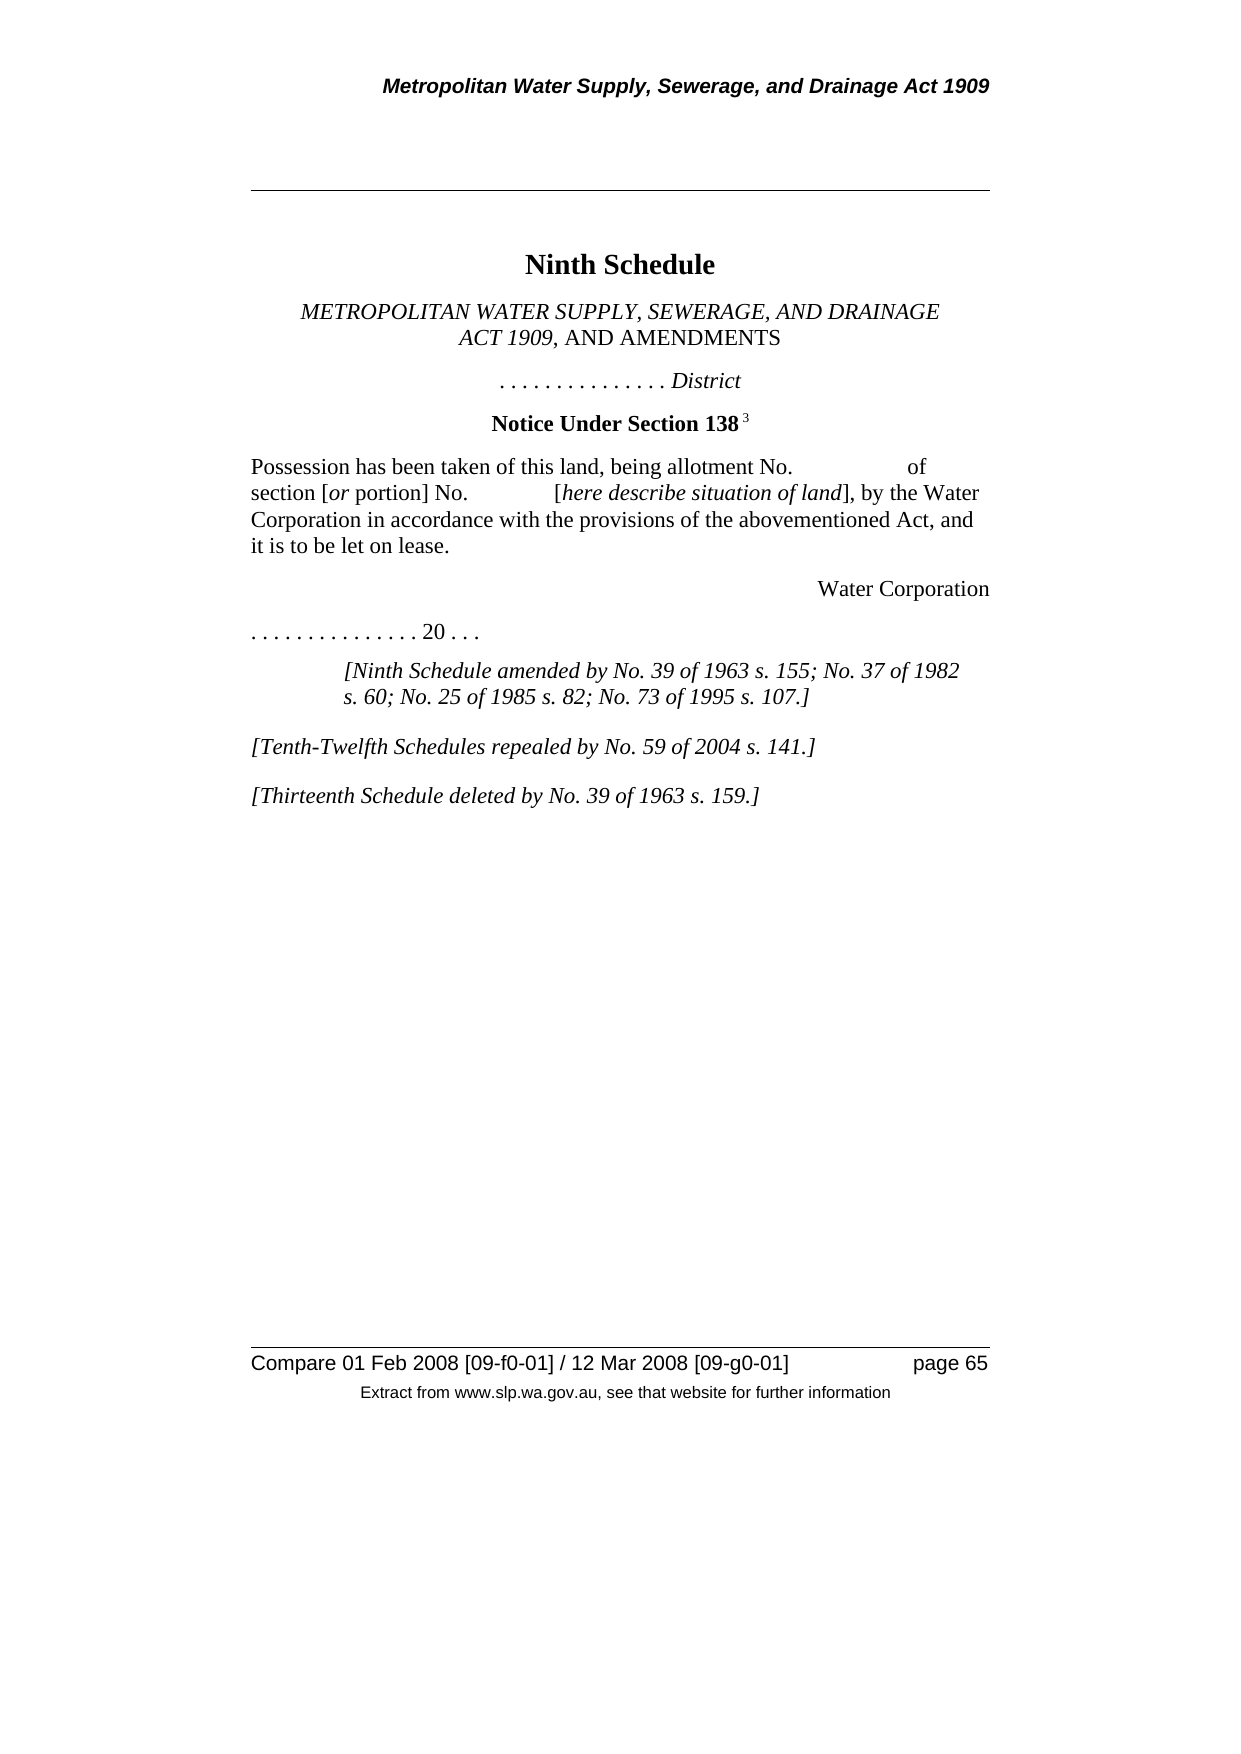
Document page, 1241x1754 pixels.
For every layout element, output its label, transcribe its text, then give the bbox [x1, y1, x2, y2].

text Water Corporation [251, 575, 990, 602]
text [Tenth-Twelfth Schedules repealed by No. 59 of 2004 s. 141.] [251, 733, 990, 759]
text [Thirteenth Schedule deleted by No. 39 of 1963 s. 159.] [251, 782, 990, 808]
subtitle . . . . . . . . . . . . . . . District [251, 367, 990, 393]
text [Ninth Schedule amended by No. 39 of 1963 s. 155; No. 37 of 1982 s. 60; No. 25 of 1985 s. 82; No. 73 of 1995 s. 107.] [251, 657, 990, 710]
text Possession has been taken of this land, being allotment No. of section [or portion] No. [here describe situation of land], by the Water Corporation in accordance with the provisions of the abovementioned Act, and it is to be let on lease. [251, 453, 990, 558]
text . . . . . . . . . . . . . . . 20 . . . [251, 618, 990, 644]
subtitle METROPOLITAN WATER SUPPLY, SEWERAGE, AND DRAINAGE ACT 1909, AND AMENDMENTS [251, 298, 990, 350]
subtitle Notice Under Section 138 3 [251, 410, 990, 436]
subtitle Ninth Schedule [251, 247, 990, 281]
